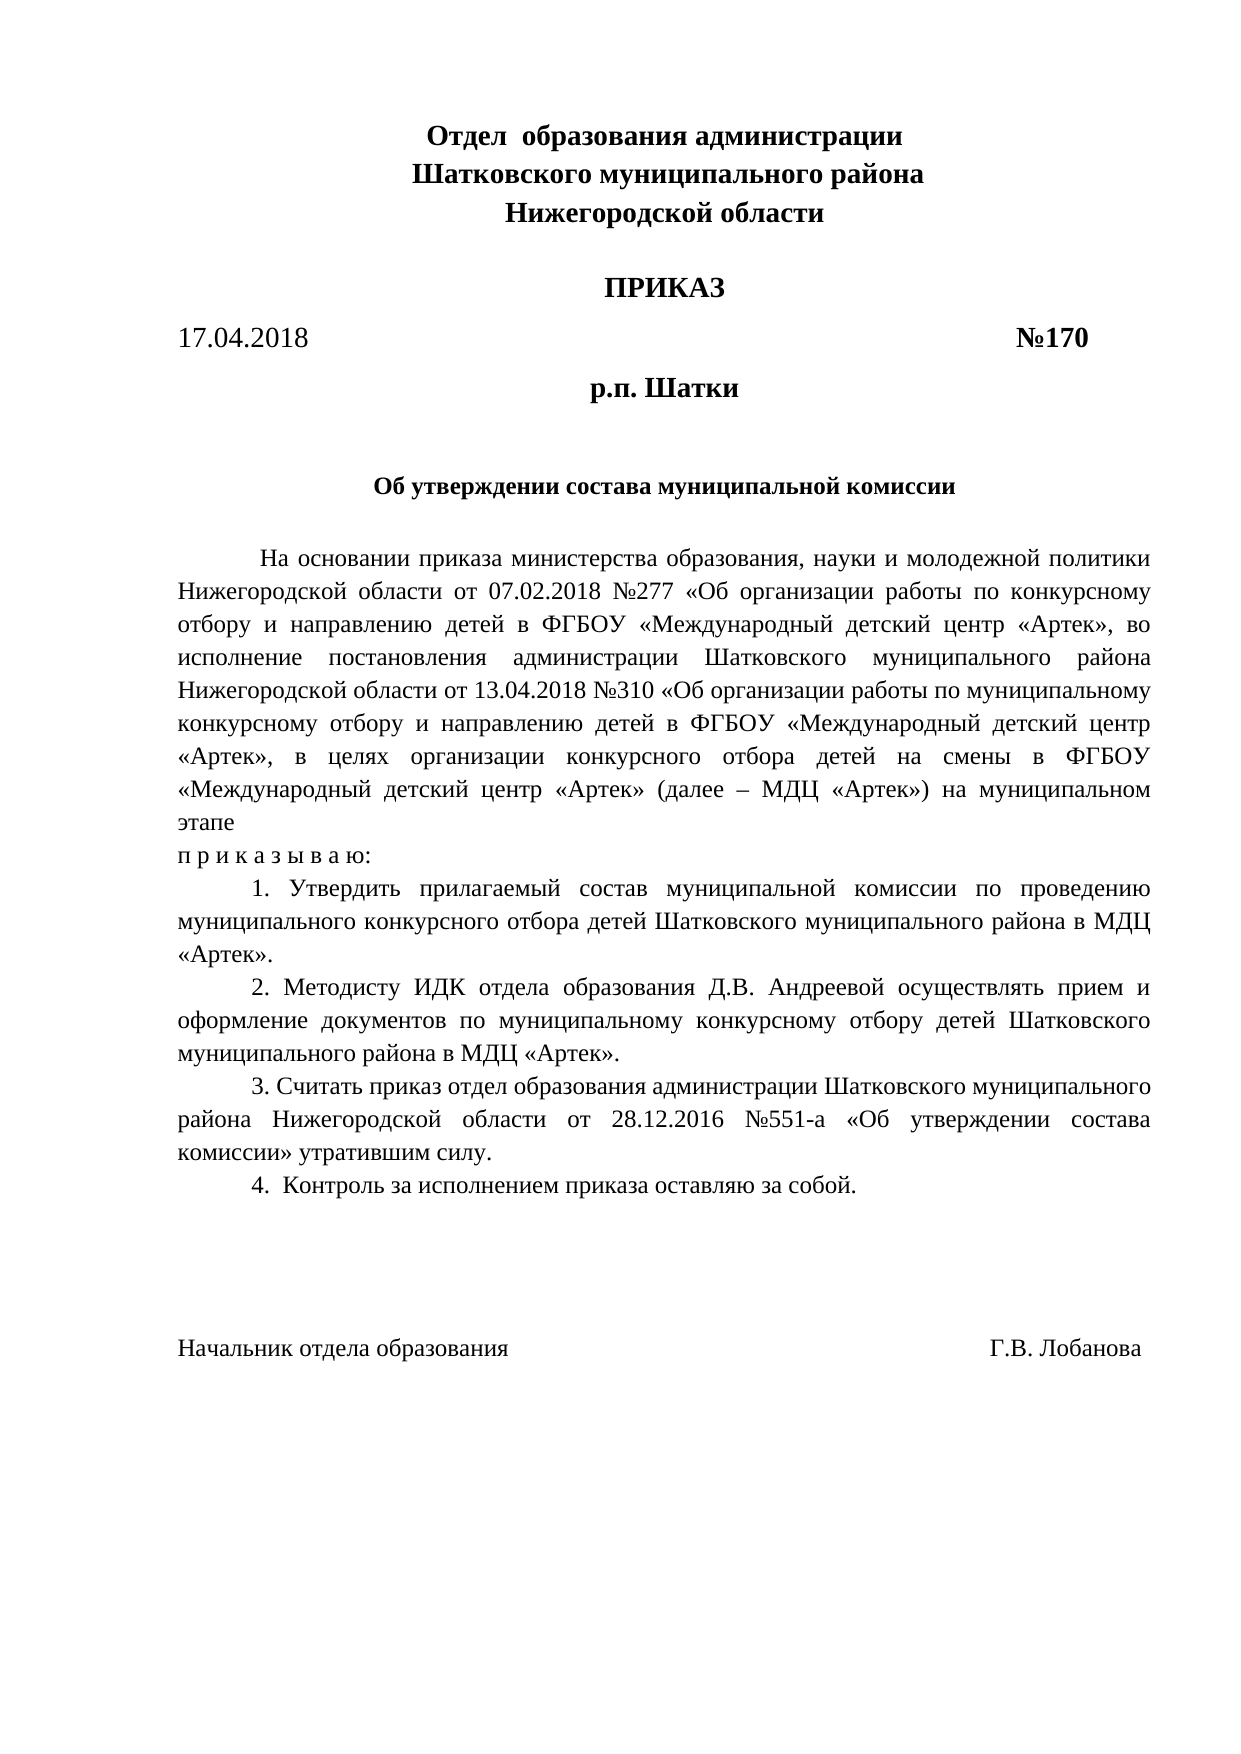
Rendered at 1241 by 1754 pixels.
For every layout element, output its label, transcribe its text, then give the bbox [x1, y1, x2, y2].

text Отдел образования администрации [177, 118, 1152, 152]
text ПРИКАЗ [177, 270, 1152, 303]
text р.п. Шатки [177, 370, 1152, 404]
text Начальник отдела образования Г.В. Лобанова [177, 1333, 1152, 1361]
text 3. Считать приказ отдел образования администрации Шатковского муниципального района Нижегородской области от 28.12.2016 №551-а «Об утверждении состава комиссии» утратившим силу. [177, 1071, 1152, 1166]
text Об утверждении состава муниципальной комиссии [177, 471, 1152, 500]
text 2. Методисту ИДК отдела образования Д.В. Андреевой осуществлять прием и оформление документов по муниципальному конкурсному отбору детей Шатковского муниципального района в МДЦ «Артек». [177, 972, 1152, 1067]
text Шатковского муниципального района [177, 157, 1152, 190]
text 4. Контроль за исполнением приказа оставляю за собой. [177, 1170, 1152, 1199]
text п р и к а з ы в а ю: [177, 840, 1152, 869]
text Нижегородской области [177, 195, 1152, 229]
text 17.04.2018 №170 [177, 320, 1152, 354]
text На основании приказа министерства образования, науки и молодежной политики Нижегородской области от 07.02.2018 №277 «Об организации работы по конкурсному отбору и направлению детей в ФГБОУ «Международный детский центр «Артек», во исполнение постановления администрации Шатковского муниципального района Нижегородской области от 13.04.2018 №310 «Об организации работы по муниципальному конкурсному отбору и направлению детей в ФГБОУ «Международный детский центр «Артек», в целях организации конкурсного отбора детей на смены в ФГБОУ «Международный детский центр «Артек» (далее – МДЦ «Артек») на муниципальном этапе [177, 543, 1152, 836]
text 1. Утвердить прилагаемый состав муниципальной комиссии по проведению муниципального конкурсного отбора детей Шатковского муниципального района в МДЦ «Артек». [177, 873, 1152, 968]
